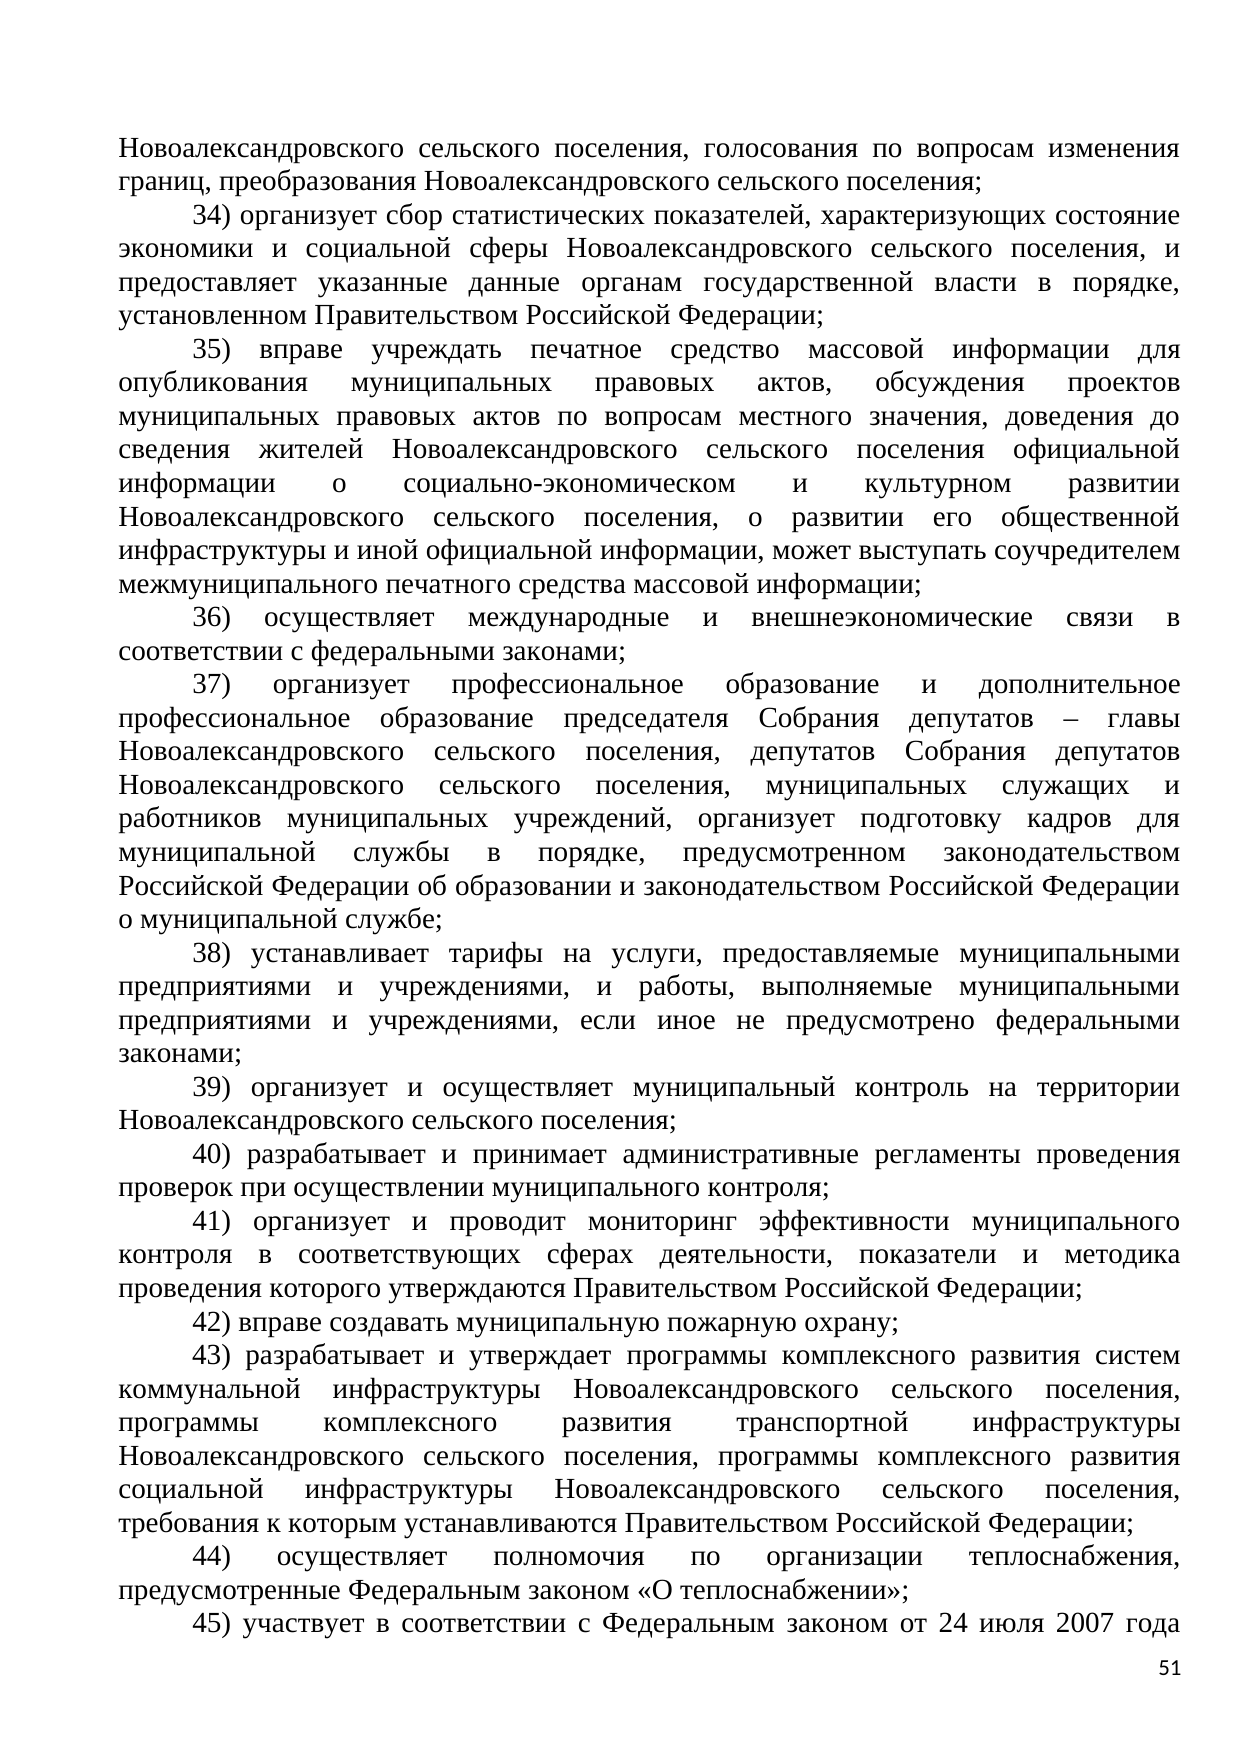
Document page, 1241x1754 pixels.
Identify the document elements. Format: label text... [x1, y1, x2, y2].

text 38) устанавливает тарифы на услуги, предоставляемые муниципальными предприятиями и учреждениями, и работы, выполняемые муниципальными предприятиями и учреждениями, если иное не предусмотрено федеральными законами; [118, 935, 1181, 1069]
text 41) организует и проводит мониторинг эффективности муниципального контроля в соответствующих сферах деятельности, показатели и методика проведения которого утверждаются Правительством Российской Федерации; [118, 1203, 1181, 1304]
text 42) вправе создавать муниципальную пожарную охрану; [118, 1304, 1181, 1337]
text 35) вправе учреждать печатное средство массовой информации для опубликования муниципальных правовых актов, обсуждения проектов муниципальных правовых актов по вопросам местного значения, доведения до сведения жителей Новоалександровского сельского поселения официальной информации о социально-экономическом и культурном развитии Новоалександровского сельского поселения, о развитии его общественной инфраструктуры и иной официальной информации, может выступать соучредителем межмуниципального печатного средства массовой информации; [118, 331, 1181, 599]
text 36) осуществляет международные и внешнеэкономические связи в соответствии с федеральными законами; [118, 599, 1181, 666]
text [118, 130, 1181, 197]
text 34) организует сбор статистических показателей, характеризующих состояние экономики и социальной сферы Новоалександровского сельского поселения, и предоставляет указанные данные органам государственной власти в порядке, установленном Правительством Российской Федерации; [118, 197, 1181, 331]
text 43) разрабатывает и утверждает программы комплексного развития систем коммунальной инфраструктуры Новоалександровского сельского поселения, программы комплексного развития транспортной инфраструктуры Новоалександровского сельского поселения, программы комплексного развития социальной инфраструктуры Новоалександровского сельского поселения, требования к которым устанавливаются Правительством Российской Федерации; [118, 1337, 1181, 1538]
text 40) разрабатывает и принимает административные регламенты проведения проверок при осуществлении муниципального контроля; [118, 1136, 1181, 1203]
text 37) организует профессиональное образование и дополнительное профессиональное образование председателя Собрания депутатов – главы Новоалександровского сельского поселения, депутатов Собрания депутатов Новоалександровского сельского поселения, муниципальных служащих и работников муниципальных учреждений, организует подготовку кадров для муниципальной службы в порядке, предусмотренном законодательством Российской Федерации об образовании и законодательством Российской Федерации о муниципальной службе; [118, 666, 1181, 935]
text 39) организует и осуществляет муниципальный контроль на территории Новоалександровского сельского поселения; [118, 1069, 1181, 1136]
text 44) осуществляет полномочия по организации теплоснабжения, предусмотренные Федеральным законом «О теплоснабжении»; [118, 1538, 1181, 1606]
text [118, 1606, 1181, 1639]
